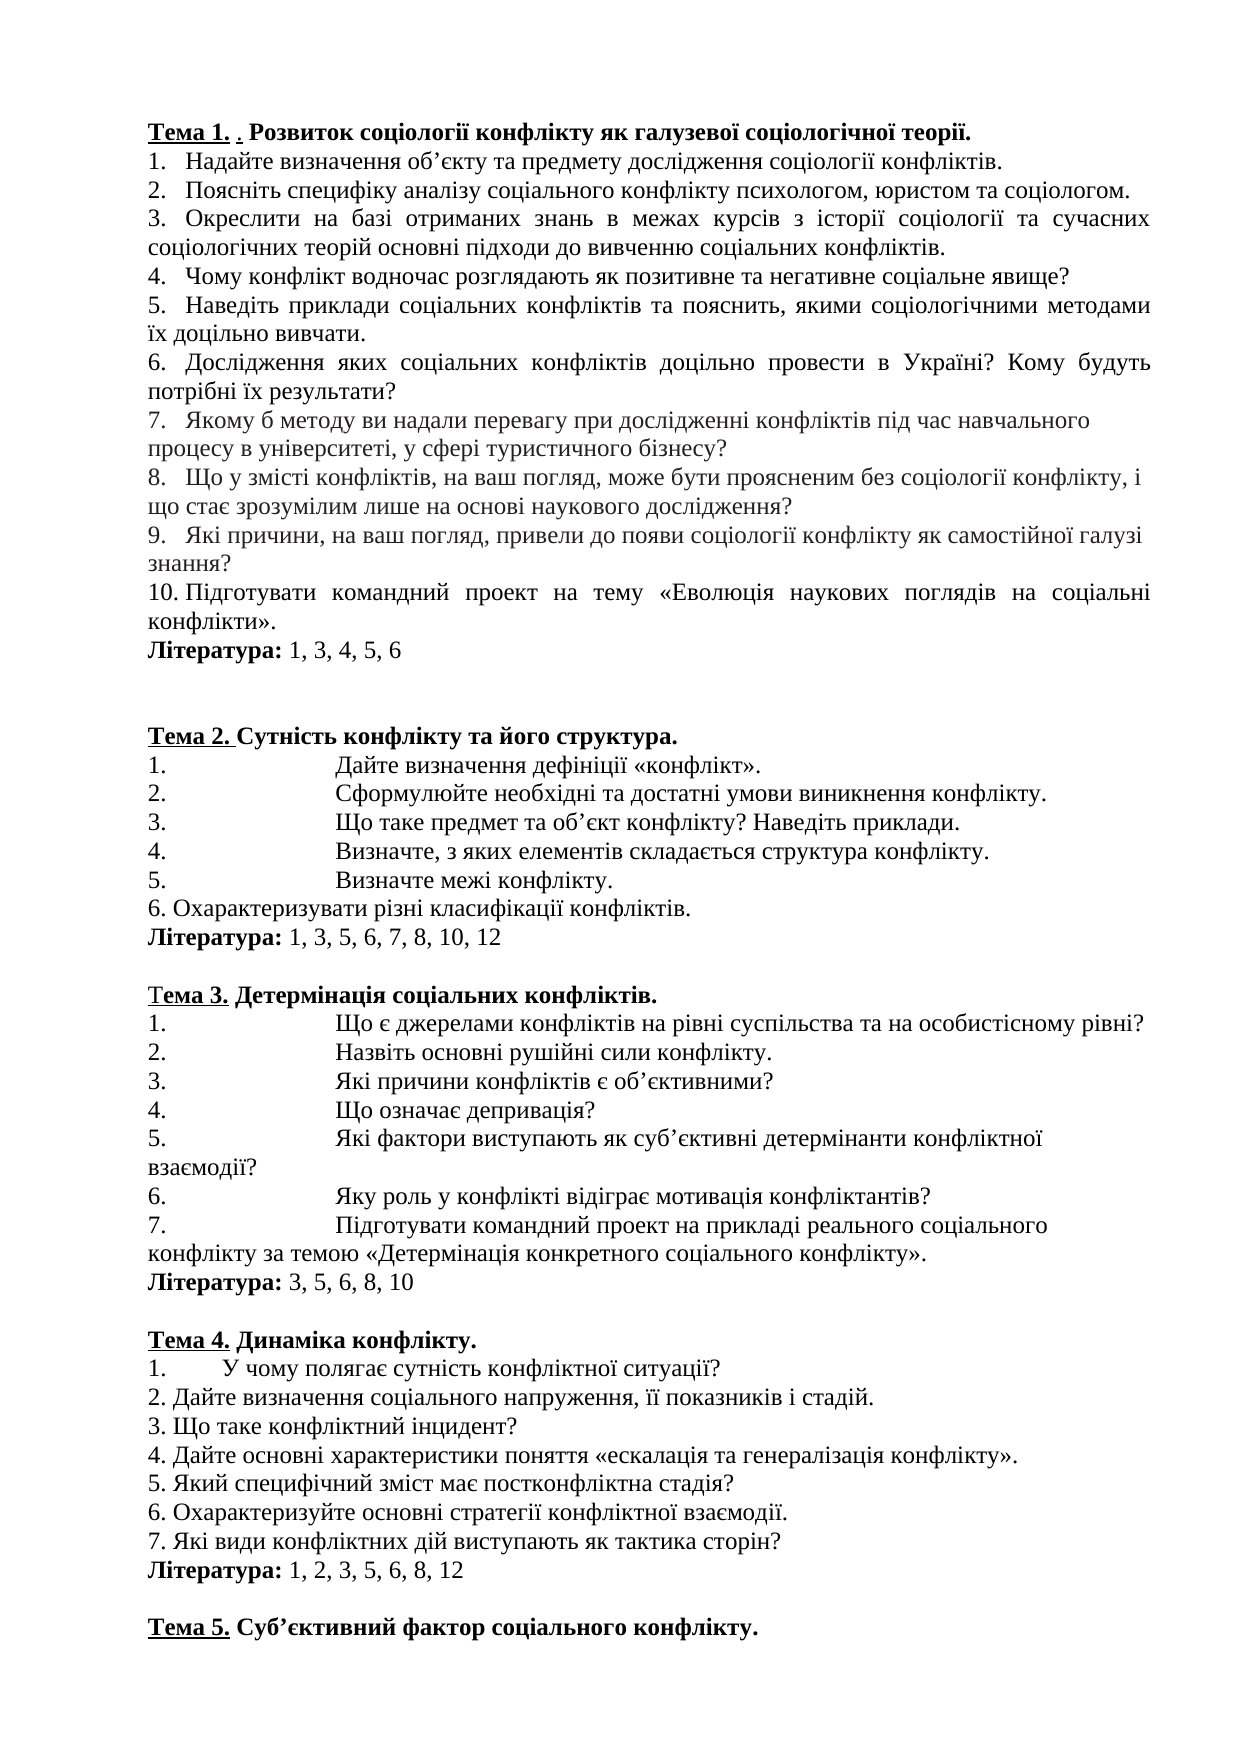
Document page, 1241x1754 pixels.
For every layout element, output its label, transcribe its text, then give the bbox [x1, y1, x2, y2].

text 2. Дайте визначення соціального напруження, її показників і стадій. [148, 1382, 1152, 1411]
text Тема 3. Детермінація соціальних конфліктів. [148, 980, 1152, 1008]
list Яку роль у конфлікті відіграє мотивація конфліктантів? [148, 1181, 1152, 1210]
list Визначте межі конфлікту. [148, 865, 1152, 893]
list Які причини, на ваш погляд, привели до появи соціології конфлікту як самостійної галузі знання? [148, 520, 1152, 577]
text Література: 3, 5, 6, 8, 10 [148, 1267, 1178, 1296]
list Якому б методу ви надали перевагу при дослідженні конфліктів під час навчального процесу в університеті, у сфері туристичного бізнесу? [148, 405, 1152, 462]
list Поясніть специфіку аналізу соціального конфлікту психологом, юристом та соціологом. [148, 175, 1152, 203]
list Наведіть приклади соціальних конфліктів та пояснить, якими соціологічними методами їх доцільно вивчати. [148, 290, 1152, 347]
text 5. Який специфічний зміст має постконфліктна стадія? [148, 1468, 1152, 1497]
list Сформулюйте необхідні та достатні умови виникнення конфлікту. [148, 778, 1152, 807]
list Дослідження яких соціальних конфліктів доцільно провести в Україні? Кому будуть потрібні їх результати? [148, 347, 1152, 405]
list Підготувати командний проект на прикладі реального соціального конфлікту за темою «Детермінація конкретного соціального конфлікту». [148, 1210, 1152, 1267]
text 6. Охарактеризуйте основні стратегії конфліктної взаємодії. [148, 1497, 1152, 1526]
list Чому конфлікт водночас розглядають як позитивне та негативне соціальне явище? [148, 261, 1152, 290]
list Визначте, з яких елементів складається структура конфлікту. [148, 836, 1152, 865]
text Література: 1, 3, 5, 6, 7, 8, 10, 12 [148, 922, 1152, 951]
list Які фактори виступають як суб’єктивні детермінанти конфліктної взаємодії? [148, 1123, 1152, 1181]
list Що є джерелами конфліктів на рівні суспільства та на особистісному рівні? [148, 1008, 1152, 1037]
text 7. Які види конфліктних дій виступають як тактика сторін? [148, 1526, 1152, 1555]
text Тема 1. . Розвиток соціології конфлікту як галузевої соціологічної теорії. [148, 117, 1152, 146]
list Що у змісті конфліктів, на ваш погляд, може бути проясненим без соціології конфлікту, і що стає зрозумілим лише на основі наукового дослідження? [148, 462, 1152, 520]
text 4. Дайте основні характеристики поняття «ескалація та генералізація конфлікту». [148, 1440, 1152, 1468]
list У чому полягає сутність конфліктної ситуації? [148, 1353, 1152, 1382]
text 3. Що таке конфліктний інцидент? [148, 1411, 1152, 1440]
list Що означає депривація? [148, 1095, 1152, 1123]
text Література: 1, 2, 3, 5, 6, 8, 12 [148, 1555, 1152, 1583]
text Тема 2. Сутність конфлікту та його структура. [148, 721, 1152, 750]
text Тема 4. Динаміка конфлікту. [148, 1325, 1152, 1353]
list Дайте визначення дефініції «конфлікт». [148, 750, 1152, 778]
list Назвіть основні рушійні сили конфлікту. [148, 1037, 1152, 1066]
list Що таке предмет та об’єкт конфлікту? Наведіть приклади. [148, 807, 1152, 836]
list Підготувати командний проект на тему «Еволюція наукових поглядів на соціальні конфлікти». [148, 577, 1152, 635]
list Надайте визначення об’єкту та предмету дослідження соціології конфліктів. [148, 146, 1152, 175]
list Окреслити на базі отриманих знань в межах курсів з історії соціології та сучасних соціологічних теорій основні підходи до вивченню соціальних конфліктів. [148, 203, 1152, 261]
text Тема 5. Суб’єктивний фактор соціального конфлікту. [148, 1612, 1152, 1641]
text 6. Охарактеризувати різні класифікації конфліктів. [148, 893, 1152, 922]
list Які причини конфліктів є об’єктивними? [148, 1066, 1152, 1095]
text Література: 1, 3, 4, 5, 6 [148, 635, 1178, 663]
